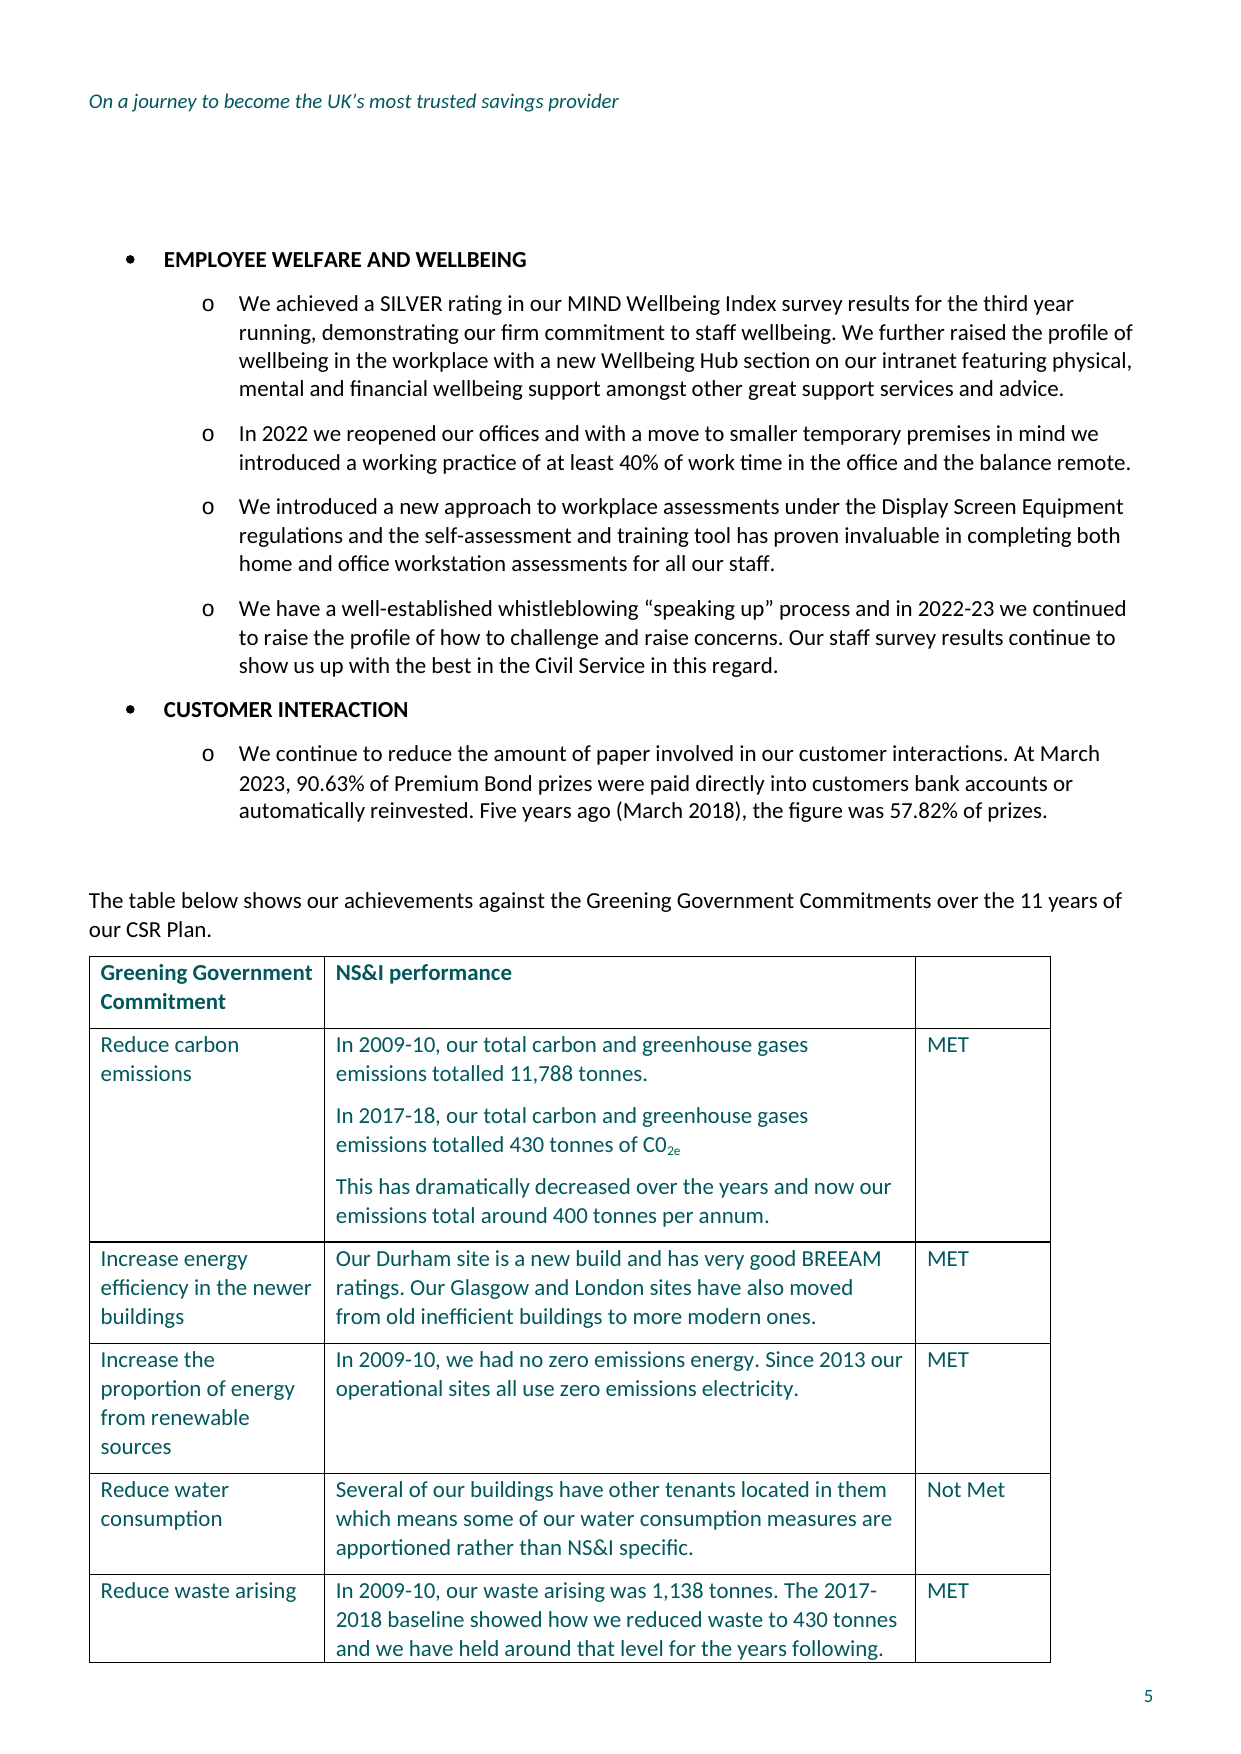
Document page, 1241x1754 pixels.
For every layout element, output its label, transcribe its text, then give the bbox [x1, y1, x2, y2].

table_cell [90, 1575, 324, 1662]
table_header Greening Government Commitment [90, 957, 324, 1028]
table_cell In 2009-10, we had no zero emissions energy. Since 2013 our operational sites all use zero emissions electricity. [325, 1344, 915, 1473]
table_header [916, 957, 1050, 1028]
list We introduced a new approach to workplace assessments under the Display Screen Equipment regulations and the self-assessment and training tool has proven invaluable in completing both home and office workstation assessments for all our staff. [201, 492, 1152, 577]
list We continue to reduce the amount of paper involved in our customer interactions. At March 2023, 90.63% of Premium Bond prizes were paid directly into customers bank accounts or automatically reinvested. Five years ago (March 2018), the figure was 57.82% of prizes. [201, 739, 1152, 825]
table_header NS&I performance [325, 957, 915, 1028]
table_cell Our Durham site is a new build and has very good BREEAM ratings. Our Glasgow and London sites have also moved from old inefficient buildings to more modern ones. [325, 1243, 915, 1342]
table_cell Increase energy efficiency in the newer buildings [90, 1243, 324, 1342]
table_cell In 2009-10, our total carbon and greenhouse gases emissions totalled 11,788 tonnes. In 2017-18, our total carbon and greenhouse gases emissions totalled 430 tonnes of C02e This has dramatically decreased over the years and now our emissions total around 400 tonnes per annum. [325, 1029, 915, 1241]
list We achieved a SILVER rating in our MIND Wellbeing Index survey results for the third year running, demonstrating our firm commitment to staff wellbeing. We further raised the profile of wellbeing in the workplace with a new Wellbeing Hub section on our intranet featuring physical, mental and financial wellbeing support amongst other great support services and advice. [201, 289, 1152, 403]
table_cell MET [916, 1243, 1050, 1342]
table_cell MET [916, 1575, 1050, 1662]
table_cell Not Met [916, 1474, 1050, 1574]
text The table below shows our achievements against the Greening Government Commitments over the 11 years of our CSR Plan. [89, 885, 1152, 943]
table_cell MET [916, 1029, 1050, 1241]
table_cell Several of our buildings have other tenants located in them which means some of our water consumption measures are apportioned rather than NS&I specific. [325, 1474, 915, 1574]
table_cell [325, 1575, 915, 1662]
list In 2022 we reopened our offices and with a move to smaller temporary premises in mind we introduced a working practice of at least 40% of work time in the office and the balance remote. [201, 419, 1152, 476]
list We have a well-established whistleblowing “speaking up” process and in 2022-23 we continued to raise the profile of how to challenge and raise concerns. Our staff survey results continue to show us up with the best in the Civil Service in this regard. [201, 594, 1152, 679]
table_cell Reduce water consumption [90, 1474, 324, 1574]
table_cell MET [916, 1344, 1050, 1473]
list EMPLOYEE WELFARE AND WELLBEING [126, 245, 1152, 273]
table_cell Increase the proportion of energy from renewable sources [90, 1344, 324, 1473]
table_cell Reduce carbon emissions [90, 1029, 324, 1241]
list CUSTOMER INTERACTION [126, 695, 1152, 723]
